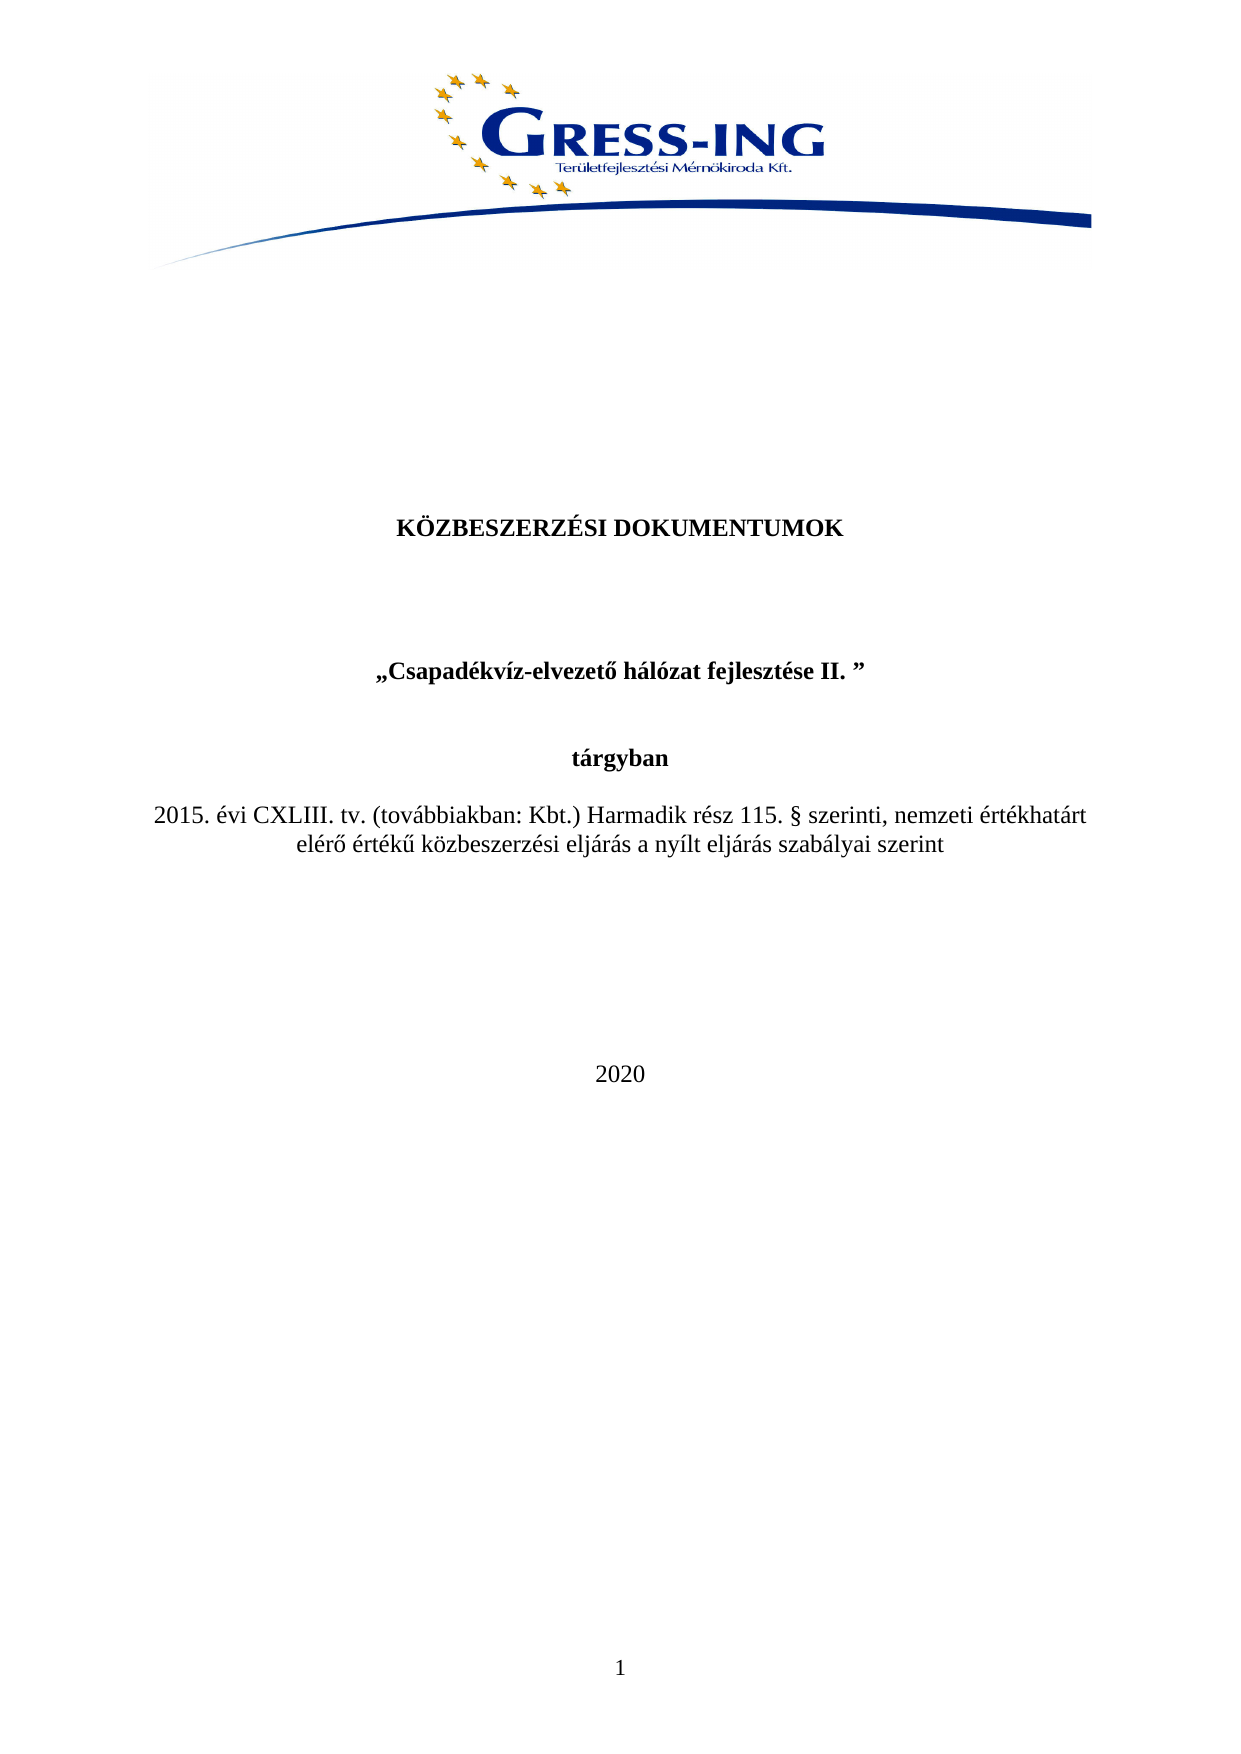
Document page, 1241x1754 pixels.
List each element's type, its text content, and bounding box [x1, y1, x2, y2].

picture [147, 73, 1092, 270]
text „Csapadékvíz-elvezető hálózat fejlesztése II. ” [148, 656, 1092, 685]
text 2020 [148, 1059, 1092, 1088]
text KÖZBESZERZÉSI DOKUMENTUMOK [148, 513, 1092, 541]
text tárgyban [148, 743, 1092, 771]
text 2015. évi CXLIII. tv. (továbbiakban: Kbt.) Harmadik rész 115. § szerinti, nemzeti értékhatárt elérő értékű közbeszerzési eljárás a nyílt eljárás szabályai szerint [148, 800, 1092, 858]
